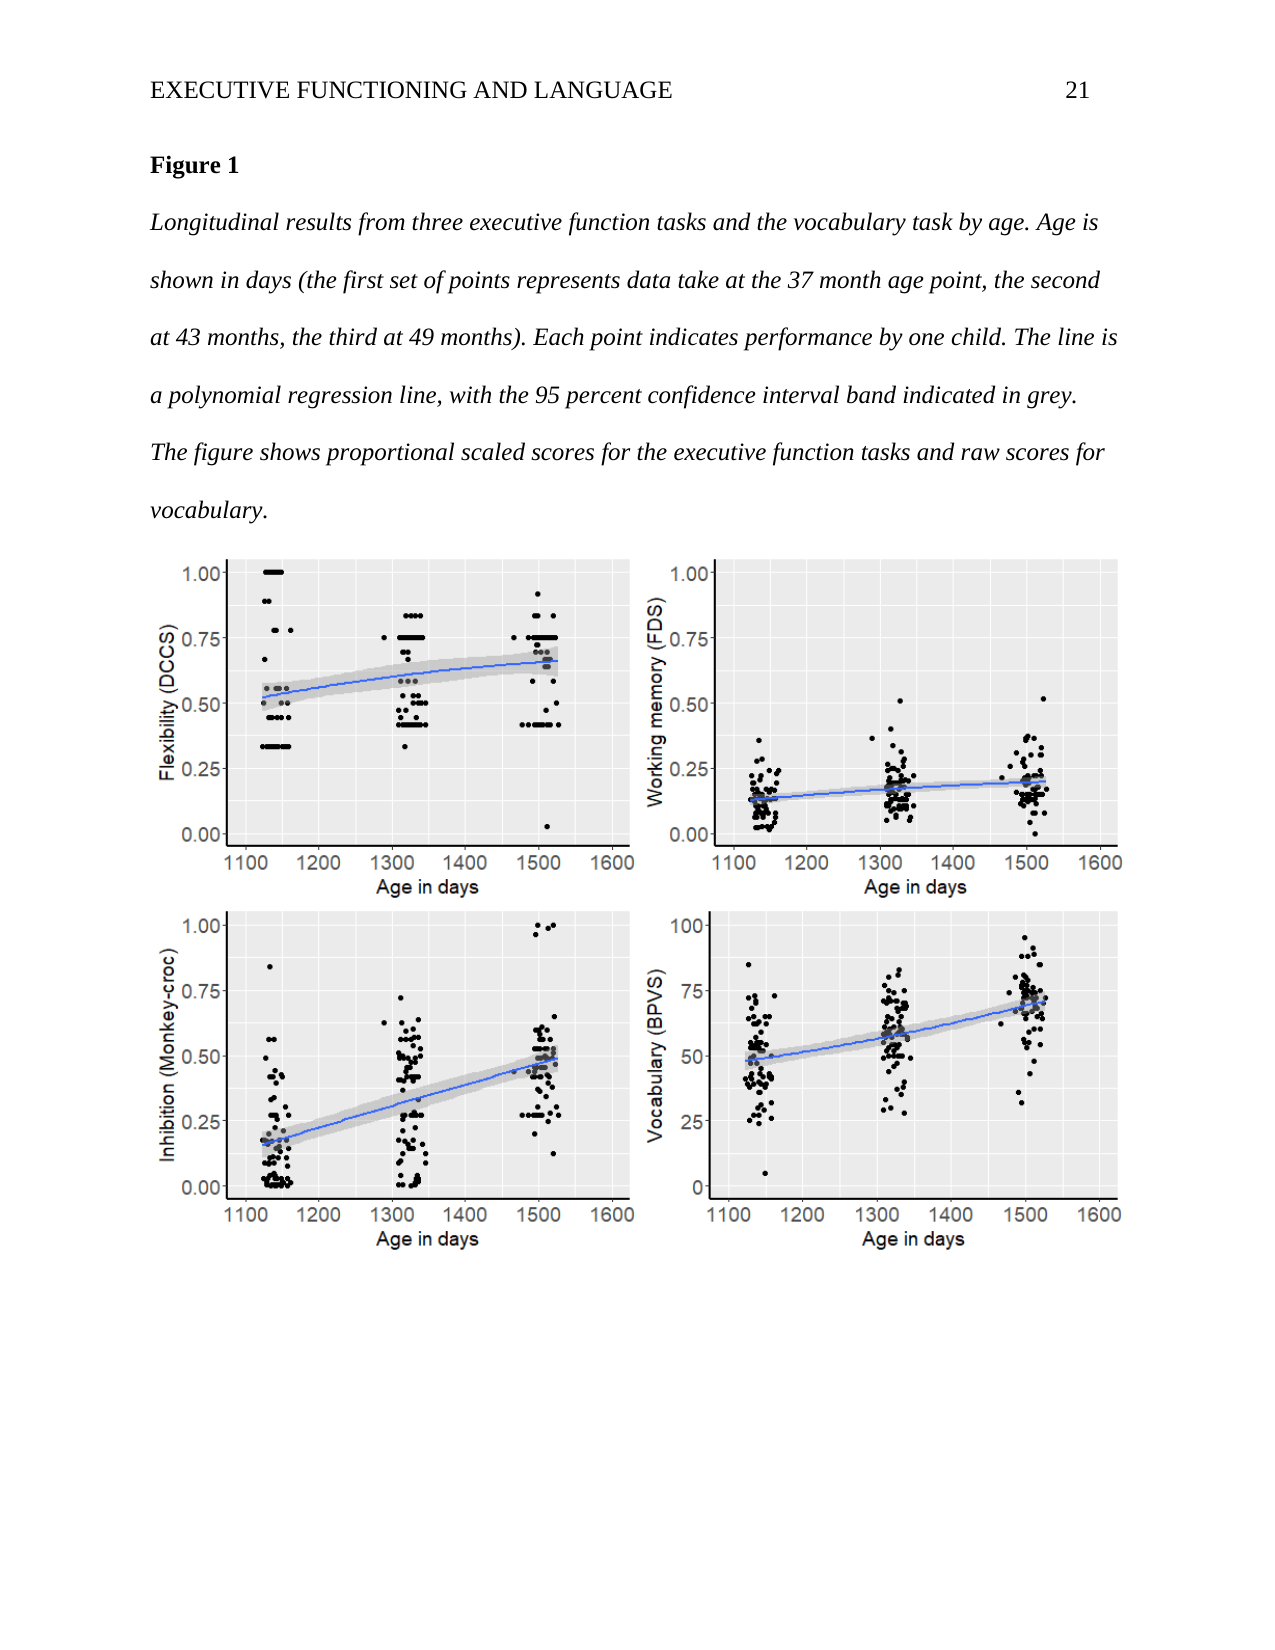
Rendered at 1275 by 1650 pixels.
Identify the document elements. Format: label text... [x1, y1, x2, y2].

text Figure 1 [150, 150, 1125, 179]
text Longitudinal results from three executive function tasks and the vocabulary task by age. Age is shown in days (the first set of points represents data take at the 37 month age point, the second at 43 months, the third at 49 months). Each point indicates performance by one child. The line is a polynomial regression line, with the 95 percent confidence interval band indicated in grey. The figure shows proportional scaled scores for the executive function tasks and raw scores for vocabulary. [150, 207, 1125, 524]
picture [150, 552, 1125, 1257]
